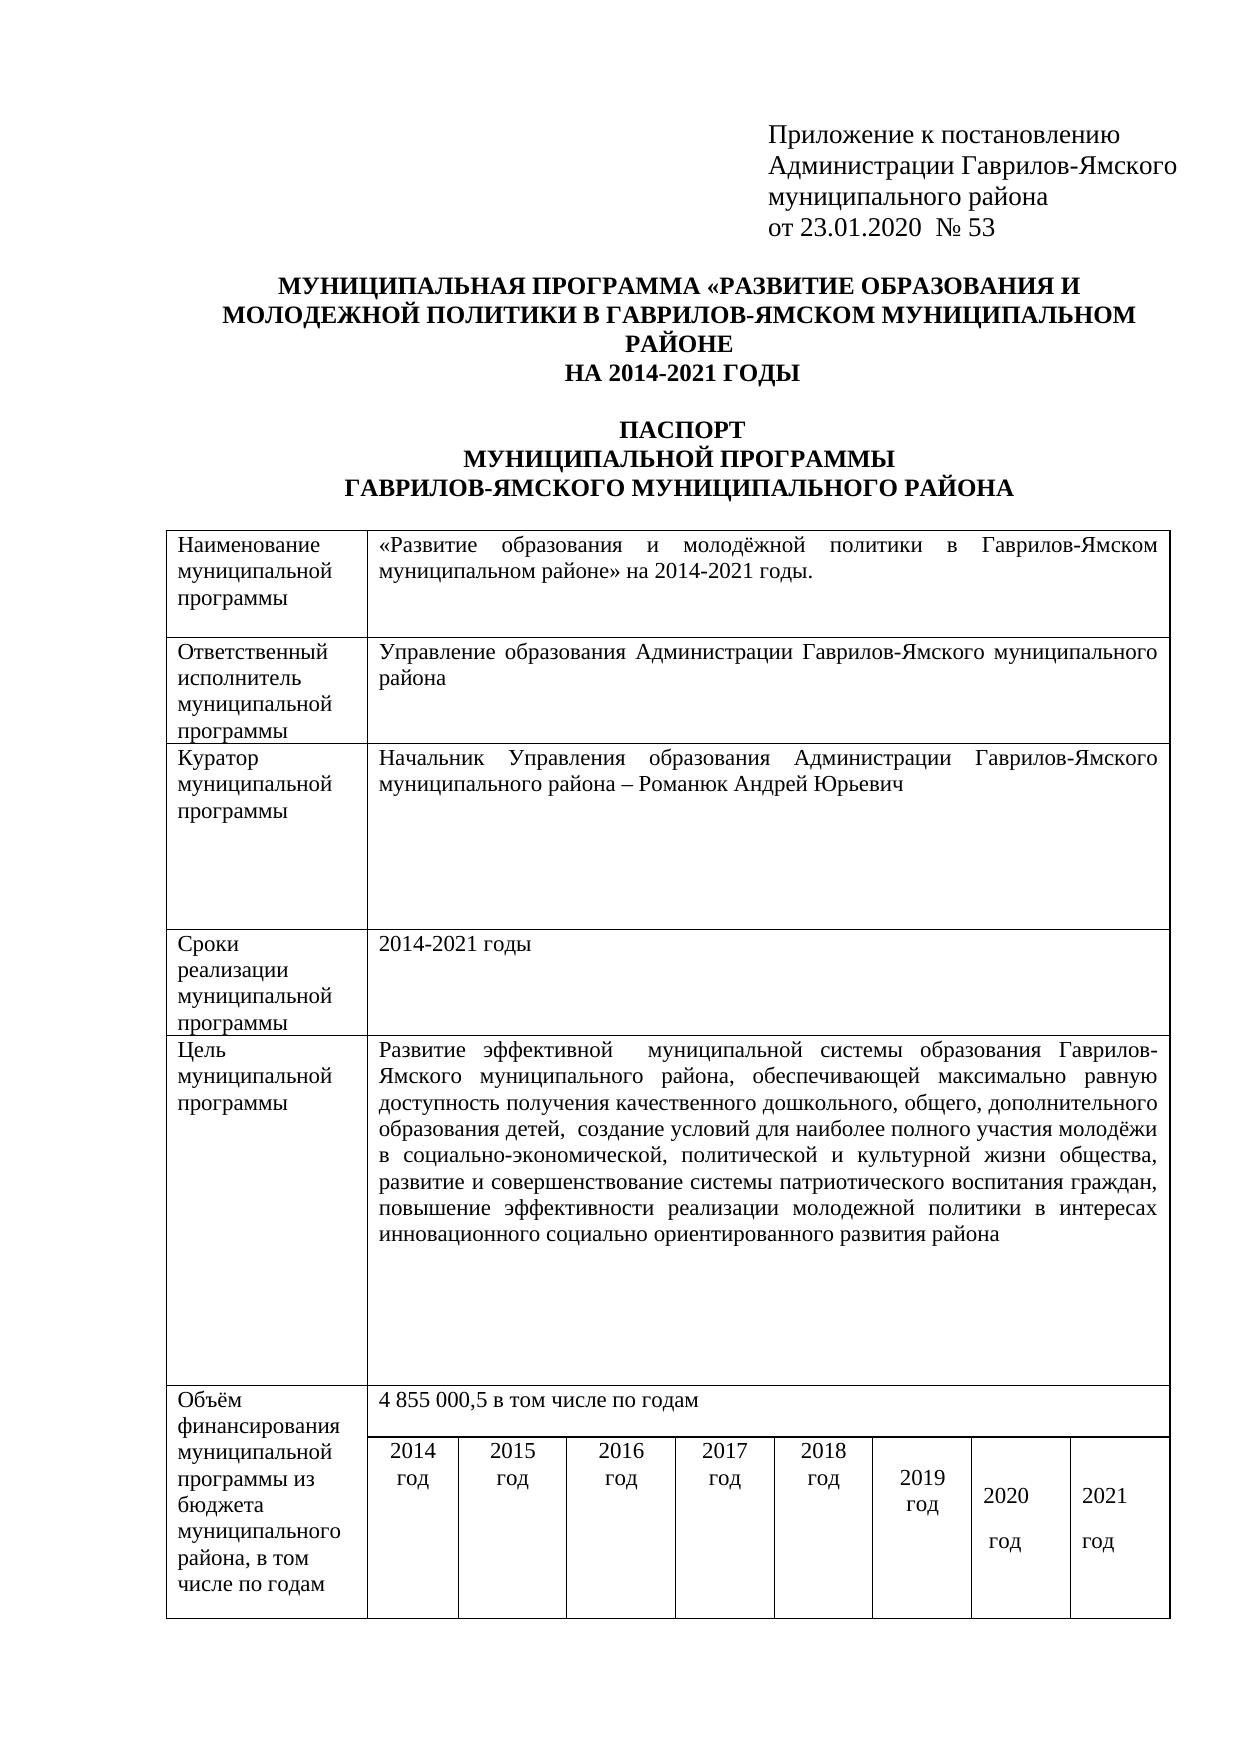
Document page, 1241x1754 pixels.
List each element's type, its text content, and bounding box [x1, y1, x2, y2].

table_header Наименование муниципальной программы [167, 531, 367, 637]
text МУНИЦИПАЛЬНАЯ ПРОГРАММА «РАЗВИТИЕ ОБРАЗОВАНИЯ И МОЛОДЕЖНОЙ ПОЛИТИКИ В ГАВРИЛОВ-ЯМСКОМ МУНИЦИПАЛЬНОМ РАЙОНЕ [177, 271, 1181, 358]
table_cell 4 855 000,5 в том числе по годам [368, 1386, 1169, 1436]
table_cell Ответственный исполнитель муниципальной программы [167, 638, 367, 743]
table_cell 2020 год [972, 1438, 1070, 1618]
table_cell 2017 год [676, 1438, 774, 1618]
table_cell Куратор муниципальной программы [167, 744, 367, 928]
text Администрации Гаврилов-Ямского [177, 149, 1181, 180]
table_cell 2014-2021 годы [368, 930, 1169, 1035]
table_cell Управление образования Администрации Гаврилов-Ямского муниципального района [368, 638, 1169, 743]
table_header «Развитие образования и молодёжной политики в Гаврилов-Ямском муниципальном районе» на 2014-2021 годы. [368, 531, 1169, 637]
table_cell 2018 год [775, 1438, 872, 1618]
table_cell 2021 год [1071, 1438, 1169, 1618]
table_cell Объём финансирования муниципальной программы из бюджета муниципального района, в том числе по годам реализации, тыс.руб. [167, 1386, 367, 1618]
text ПАСПОРТ [177, 415, 1181, 444]
table_cell 2016 год [567, 1438, 675, 1618]
table_cell 2019 год [873, 1438, 971, 1618]
table_cell Цель муниципальной программы [167, 1036, 367, 1385]
table_cell 2015 год [459, 1438, 566, 1618]
table_cell 2014 год [368, 1438, 458, 1618]
text МУНИЦИПАЛЬНОЙ ПРОГРАММЫ [177, 444, 1181, 473]
text ГАВРИЛОВ-ЯМСКОГО МУНИЦИПАЛЬНОГО РАЙОНА [177, 473, 1181, 501]
text от 23.01.2020 № 53 [177, 212, 1181, 243]
text Приложение к постановлению [177, 118, 1181, 149]
table_cell Развитие эффективной муниципальной системы образования Гаврилов-Ямского муниципального района, обеспечивающей максимально равную доступность получения качественного дошкольного, общего, дополнительного образования детей, создание условий для наиболее полного участия молодёжи в социально-экономической, политической и культурной жизни общества, развитие и совершенствование системы патриотического воспитания граждан, повышение эффективности реализации молодежной политики в интересах инновационного социально ориентированного развития района [368, 1036, 1169, 1385]
text муниципального района [177, 180, 1181, 212]
table_cell Начальник Управления образования Администрации Гаврилов-Ямского муниципального района – Романюк Андрей Юрьевич [368, 744, 1169, 928]
text НА 2014-2021 ГОДЫ [177, 358, 1181, 386]
table_cell Сроки реализации муниципальной программы [167, 930, 367, 1035]
